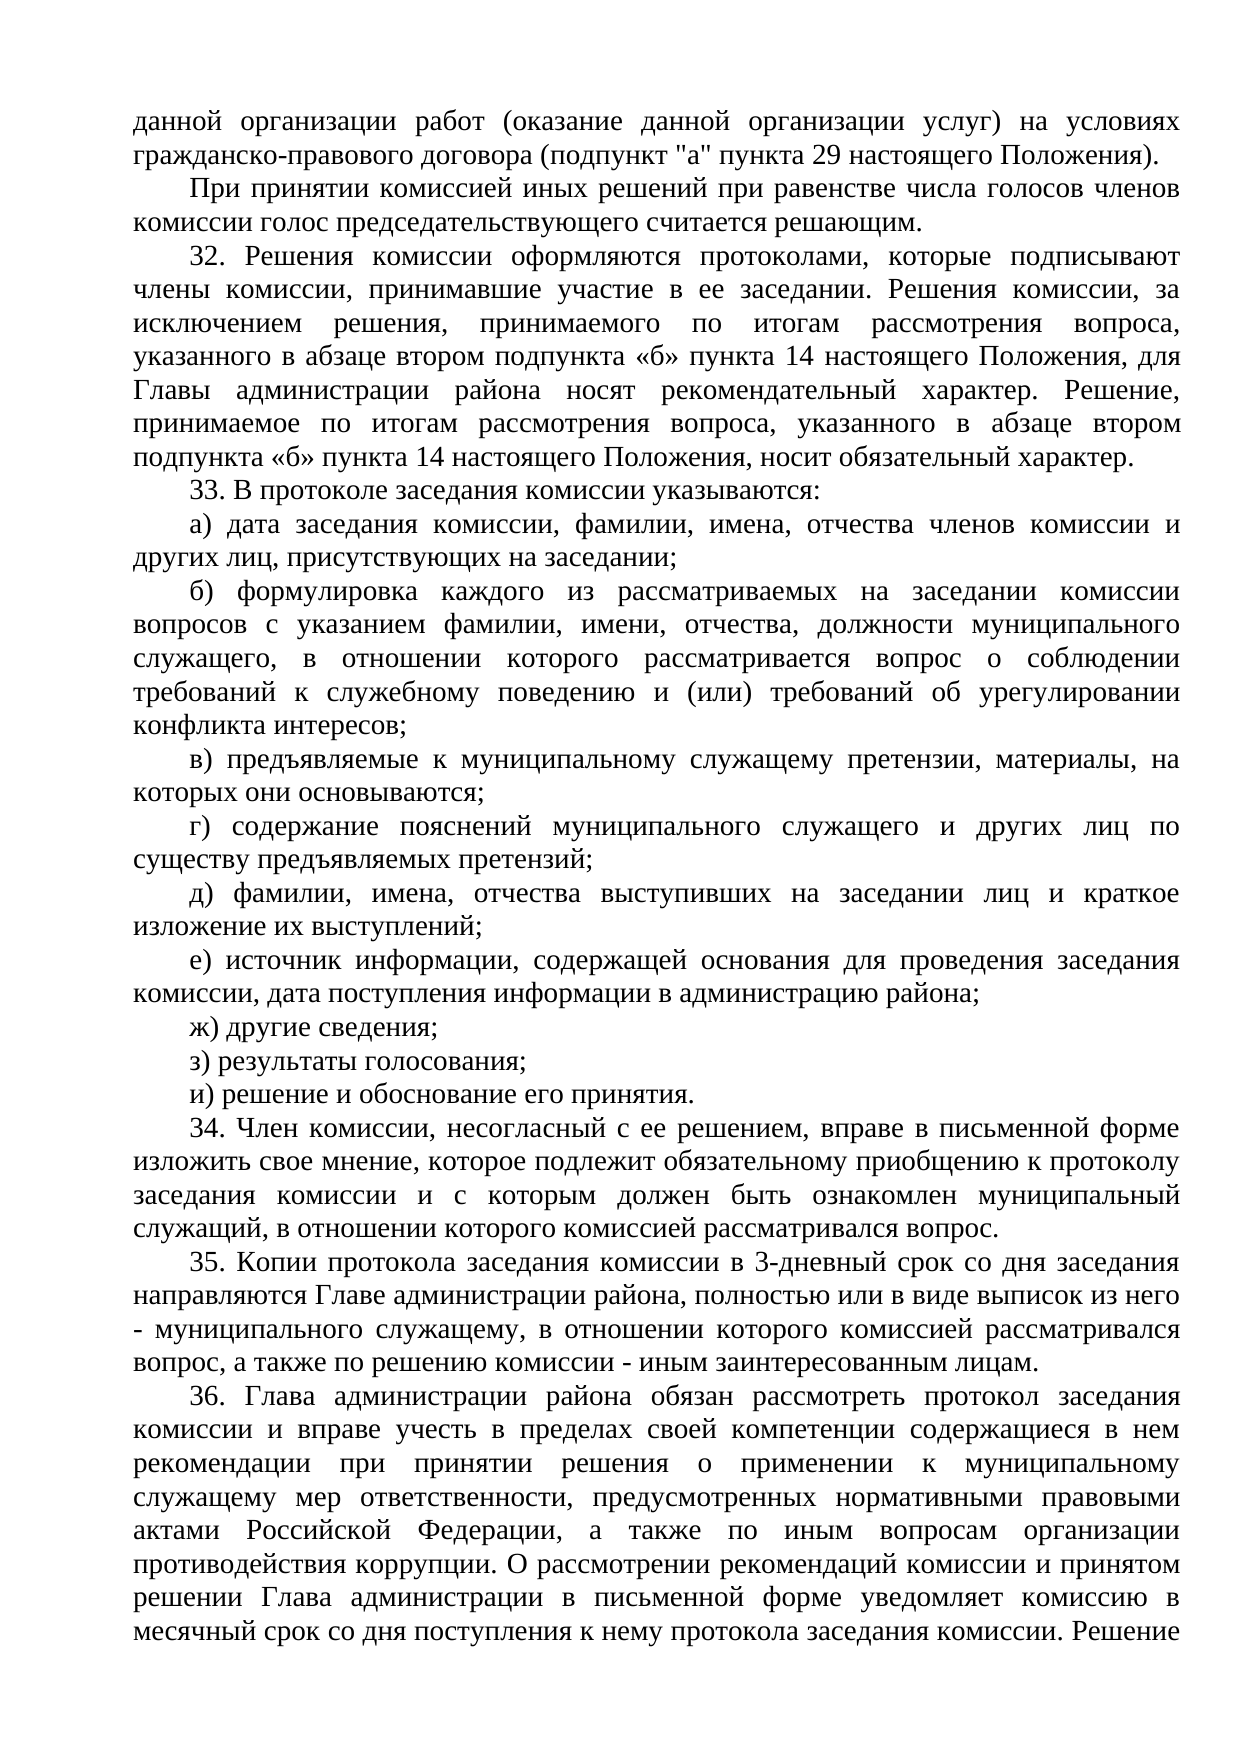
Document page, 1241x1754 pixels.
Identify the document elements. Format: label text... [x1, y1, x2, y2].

text д) фамилии, имена, отчества выступивших на заседании лиц и краткое изложение их выступлений; [133, 875, 1181, 942]
text ж) другие сведения; [133, 1009, 1181, 1043]
text б) формулировка каждого из рассматриваемых на заседании комиссии вопросов с указанием фамилии, имени, отчества, должности муниципального служащего, в отношении которого рассматривается вопрос о соблюдении требований к служебному поведению и (или) требований об урегулировании конфликта интересов; [133, 573, 1181, 741]
text е) источник информации, содержащей основания для проведения заседания комиссии, дата поступления информации в администрацию района; [133, 942, 1181, 1009]
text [133, 1378, 1181, 1646]
text и) решение и обоснование его принятия. [133, 1076, 1181, 1110]
text г) содержание пояснений муниципального служащего и других лиц по существу предъявляемых претензий; [133, 808, 1181, 875]
text 35. Копии протокола заседания комиссии в 3-дневный срок со дня заседания направляются Главе администрации района, полностью или в виде выписок из него - муниципального служащему, в отношении которого комиссией рассматривался вопрос, а также по решению комиссии - иным заинтересованным лицам. [133, 1244, 1181, 1378]
text При принятии комиссией иных решений при равенстве числа голосов членов комиссии голос председательствующего считается решающим. [133, 171, 1181, 238]
text 34. Член комиссии, несогласный с ее решением, вправе в письменной форме изложить свое мнение, которое подлежит обязательному приобщению к протоколу заседания комиссии и с которым должен быть ознакомлен муниципальный служащий, в отношении которого комиссией рассматривался вопрос. [133, 1110, 1181, 1244]
text 32. Решения комиссии оформляются протоколами, которые подписывают члены комиссии, принимавшие участие в ее заседании. Решения комиссии, за исключением решения, принимаемого по итогам рассмотрения вопроса, указанного в абзаце втором подпункта «б» пункта 14 настоящего Положения, для Главы администрации района носят рекомендательный характер. Решение, принимаемое по итогам рассмотрения вопроса, указанного в абзаце втором подпункта «б» пункта 14 настоящего Положения, носит обязательный характер. [133, 238, 1181, 472]
text 33. В протоколе заседания комиссии указываются: [133, 472, 1181, 506]
text а) дата заседания комиссии, фамилии, имена, отчества членов комиссии и других лиц, присутствующих на заседании; [133, 506, 1181, 573]
text в) предъявляемые к муниципальному служащему претензии, материалы, на которых они основываются; [133, 741, 1181, 808]
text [133, 103, 1181, 171]
text з) результаты голосования; [133, 1043, 1181, 1076]
